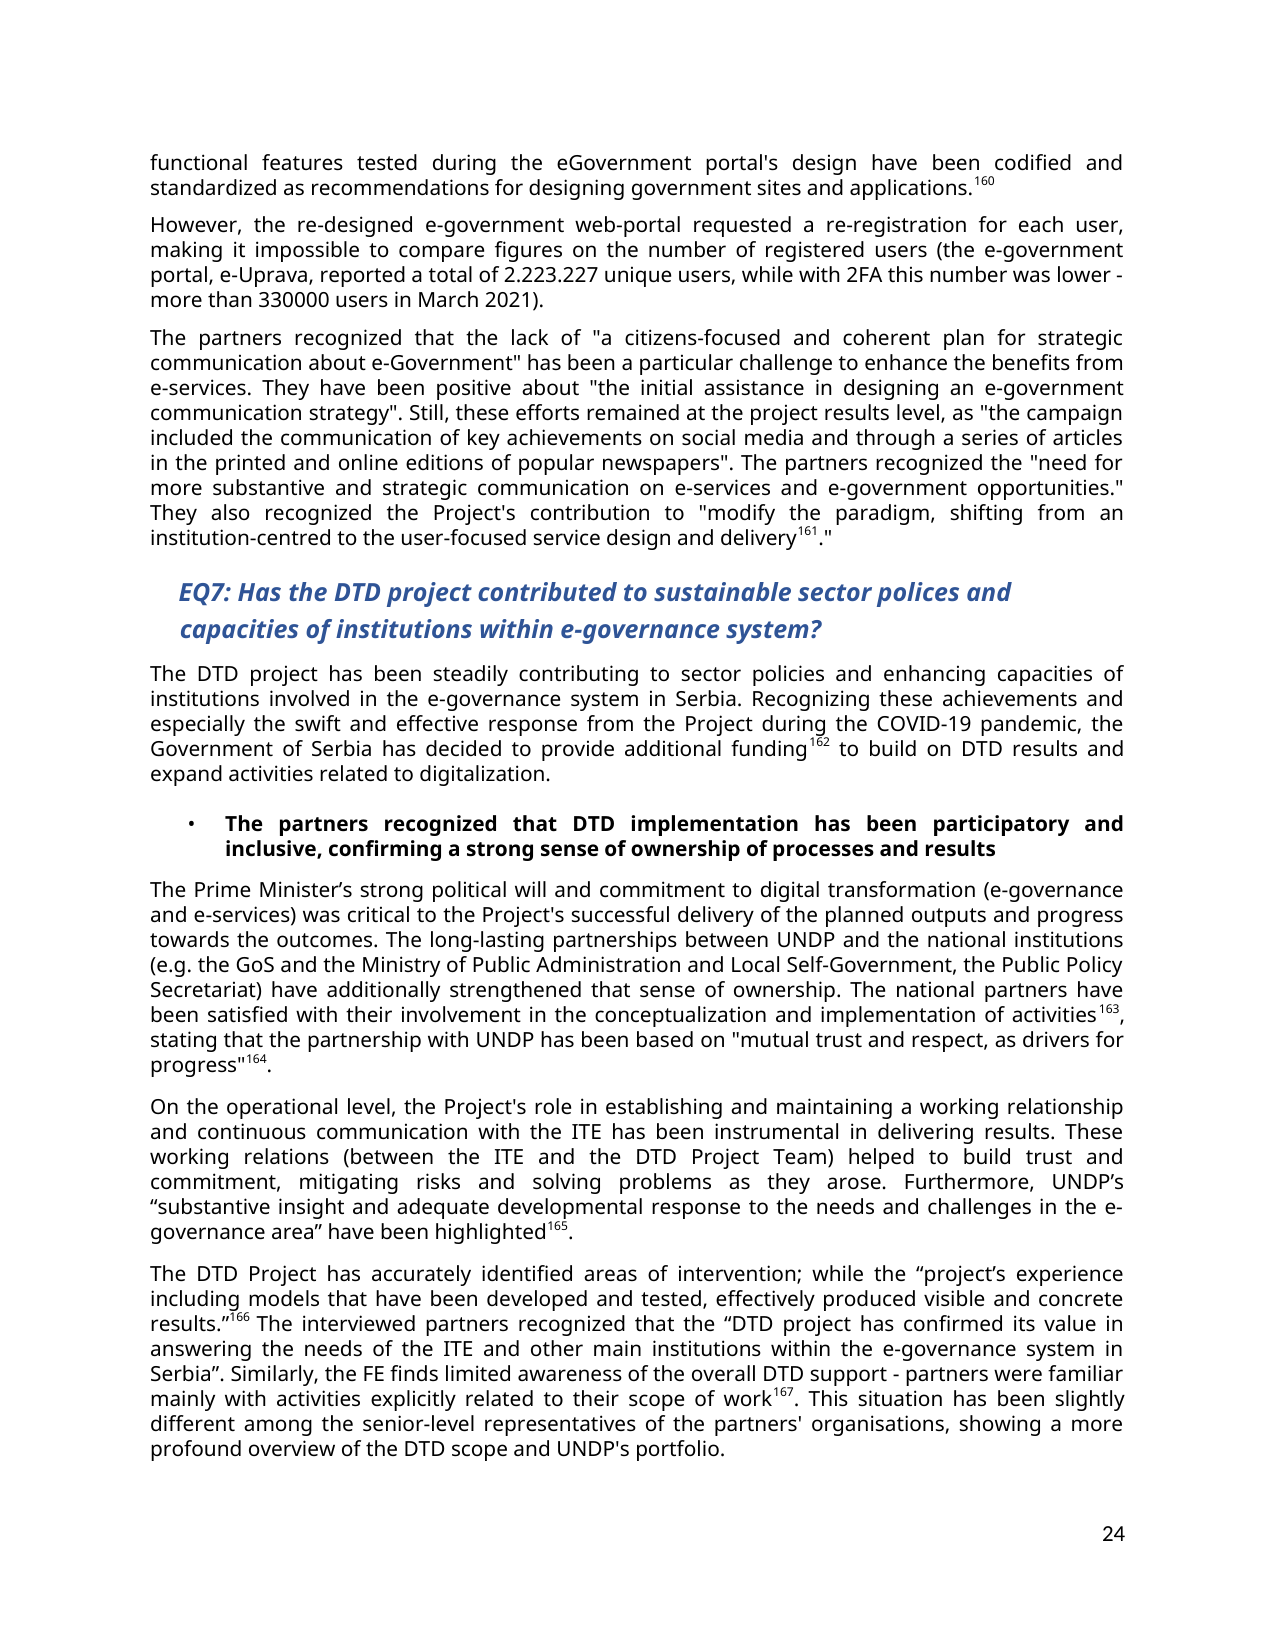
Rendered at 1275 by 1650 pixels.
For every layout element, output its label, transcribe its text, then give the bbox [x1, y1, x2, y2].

text However, the re-designed e-government web-portal requested a re-registration for each user, making it impossible to compare figures on the number of registered users (the e-government portal, e-Uprava, reported a total of 2.223.227 unique users, while with 2FA this number was lower - more than 330000 users in March 2021). [150, 212, 1125, 312]
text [150, 150, 1125, 200]
text On the operational level, the Project's role in establishing and maintaining a working relationship and continuous communication with the ITE has been instrumental in delivering results. These working relations (between the ITE and the DTD Project Team) helped to build trust and commitment, mitigating risks and solving problems as they arose. Furthermore, UNDP’s “substantive insight and adequate developmental response to the needs and challenges in the e-governance area” have been highlighted. [150, 1094, 1125, 1244]
text The DTD Project has accurately identified areas of intervention; while the “project’s experience including models that have been developed and tested, effectively produced visible and concrete results.” The interviewed partners recognized that the “DTD project has confirmed its value in answering the needs of the ITE and other main institutions within the e-governance system in Serbia”. Similarly, the FE finds limited awareness of the overall DTD support - partners were familiar mainly with activities explicitly related to their scope of work. This situation has been slightly different among the senior-level representatives of the partners' organisations, showing a more profound overview of the DTD scope and UNDP's portfolio. [150, 1261, 1125, 1461]
text The partners recognized that the lack of "a citizens-focused and coherent plan for strategic communication about e-Government" has been a particular challenge to enhance the benefits from e-services. They have been positive about "the initial assistance in designing an e-government communication strategy". Still, these efforts remained at the project results level, as "the campaign included the communication of key achievements on social media and through a series of articles in the printed and online editions of popular newspapers". The partners recognized the "need for more substantive and strategic communication on e-services and e-government opportunities." They also recognized the Project's contribution to "modify the paradigm, shifting from an institution-centred to the user-focused service design and delivery." [150, 325, 1125, 550]
text The Prime Minister’s strong political will and commitment to digital transformation (e-governance and e-services) was critical to the Project's successful delivery of the planned outputs and progress towards the outcomes. The long-lasting partnerships between UNDP and the national institutions (e.g. the GoS and the Ministry of Public Administration and Local Self-Government, the Public Policy Secretariat) have additionally strengthened that sense of ownership. The national partners have been satisfied with their involvement in the conceptualization and implementation of activities, stating that the partnership with UNDP has been based on "mutual trust and respect, as drivers for progress". [150, 878, 1125, 1078]
text The DTD project has been steadily contributing to sector policies and enhancing capacities of institutions involved in the e-governance system in Serbia. Recognizing these achievements and especially the swift and effective response from the Project during the COVID-19 pandemic, the Government of Serbia has decided to provide additional funding to build on DTD results and expand activities related to digitalization. [150, 661, 1125, 786]
text The partners recognized that DTD implementation has been participatory and inclusive, confirming a strong sense of ownership of processes and results [187, 811, 1125, 861]
subtitle EQ7: Has the DTD project contributed to sustainable sector polices and capacities of institutions within e-governance system? [178, 575, 1125, 646]
